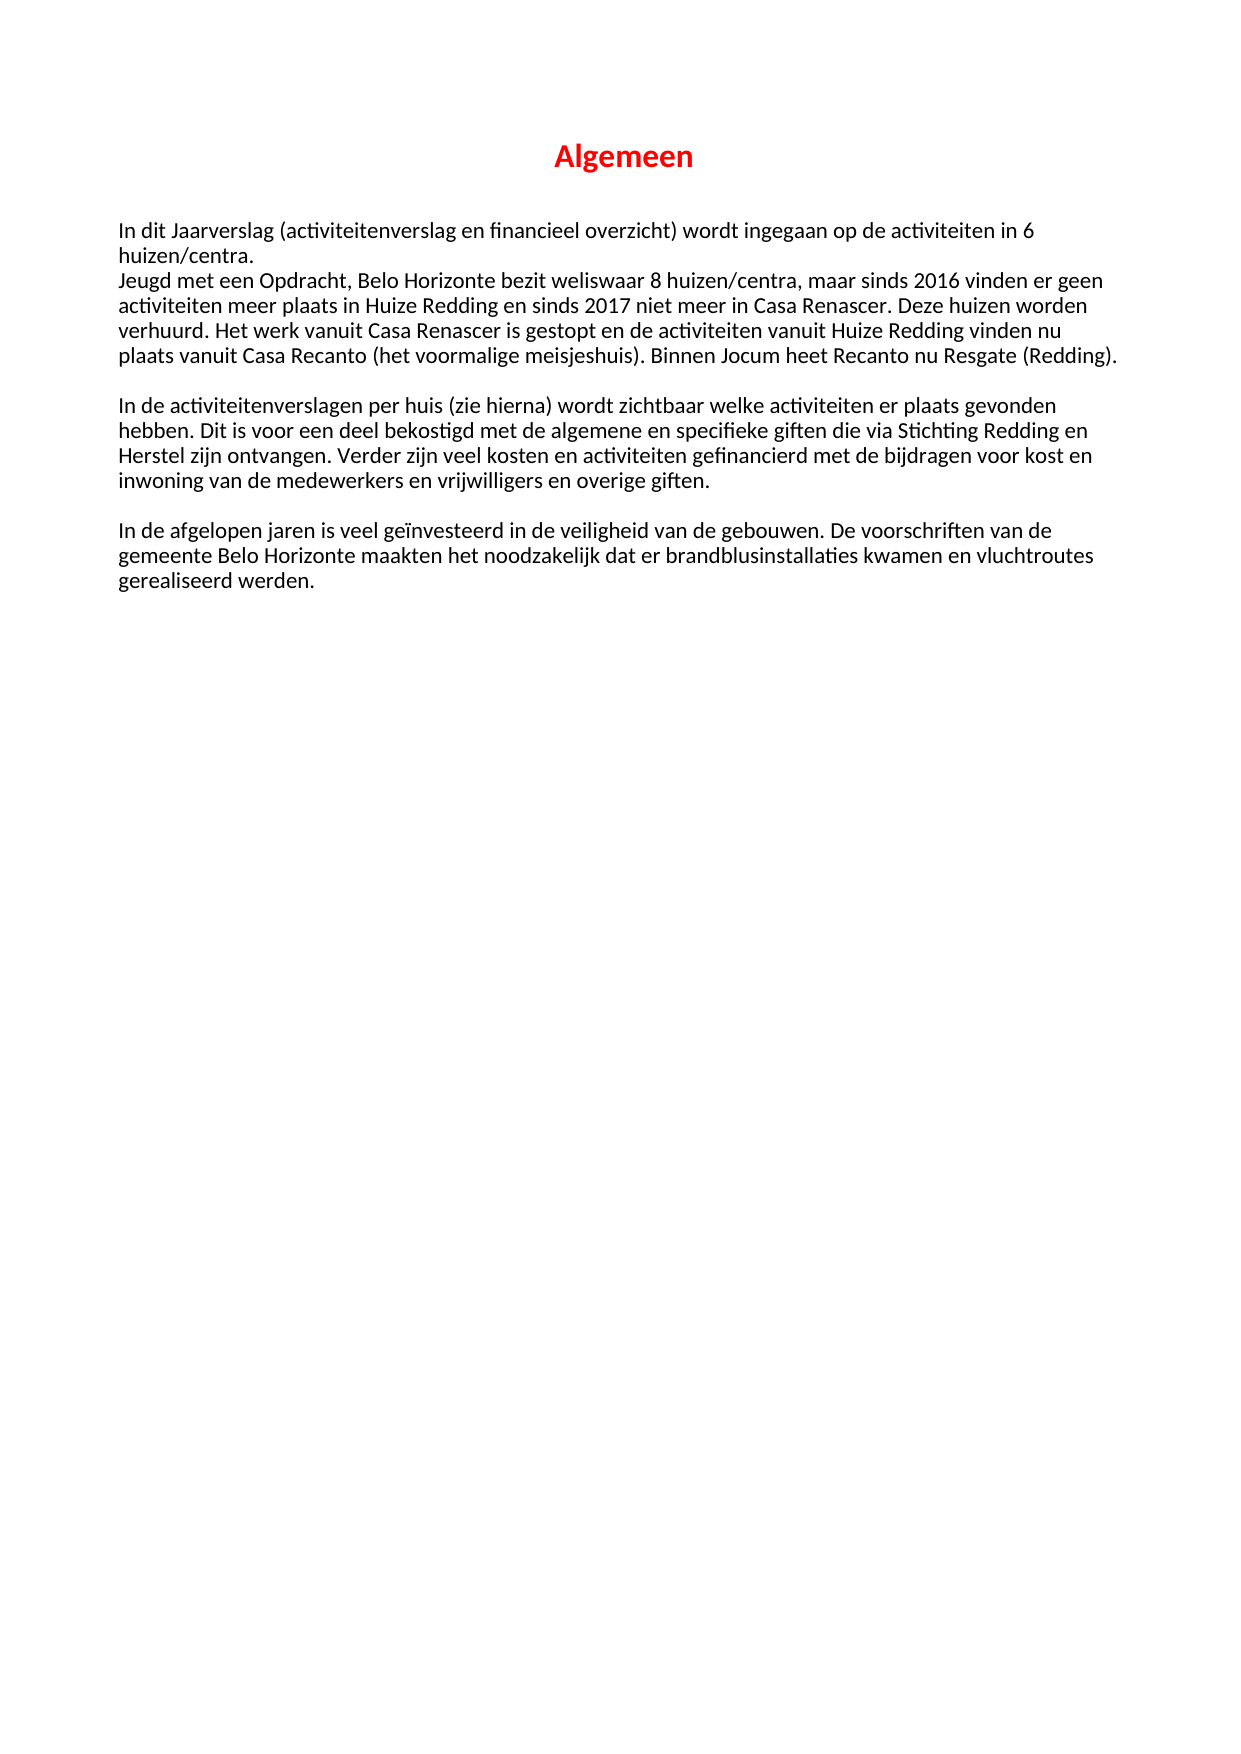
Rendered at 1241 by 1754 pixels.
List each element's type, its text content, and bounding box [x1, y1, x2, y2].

list In de afgelopen jaren is veel geïnvesteerd in de veiligheid van de gebouwen. De voorschriften van de gemeente Belo Horizonte maakten het noodzakelijk dat er brandblusinstallaties kwamen en vluchtroutes gerealiseerd werden. [118, 518, 1122, 593]
text Financieel overzicht Algemeen [118, 148, 1122, 173]
list Jeugd met een Opdracht, Belo Horizonte bezit weliswaar 8 huizen/centra, maar sinds 2016 vinden er geen activiteiten meer plaats in Huize Redding en sinds 2017 niet meer in Casa Renascer. Deze huizen worden verhuurd. Het werk vanuit Casa Renascer is gestopt en de activiteiten vanuit Huize Redding vinden nu plaats vanuit Casa Recanto (het voormalige meisjeshuis). Binnen Jocum heet Recanto nu Resgate (Redding). [118, 268, 1122, 368]
list In de activiteitenverslagen per huis (zie hierna) wordt zichtbaar welke activiteiten er plaats gevonden hebben. Dit is voor een deel bekostigd met de algemene en specifieke giften die via Stichting Redding en Herstel zijn ontvangen. Verder zijn veel kosten en activiteiten gefinancierd met de bijdragen voor kost en inwoning van de medewerkers en vrijwilligers en overige giften. [118, 393, 1122, 493]
list In dit Jaarverslag (activiteitenverslag en financieel overzicht) wordt ingegaan op de activiteiten in 6 huizen/centra. [118, 218, 1122, 268]
